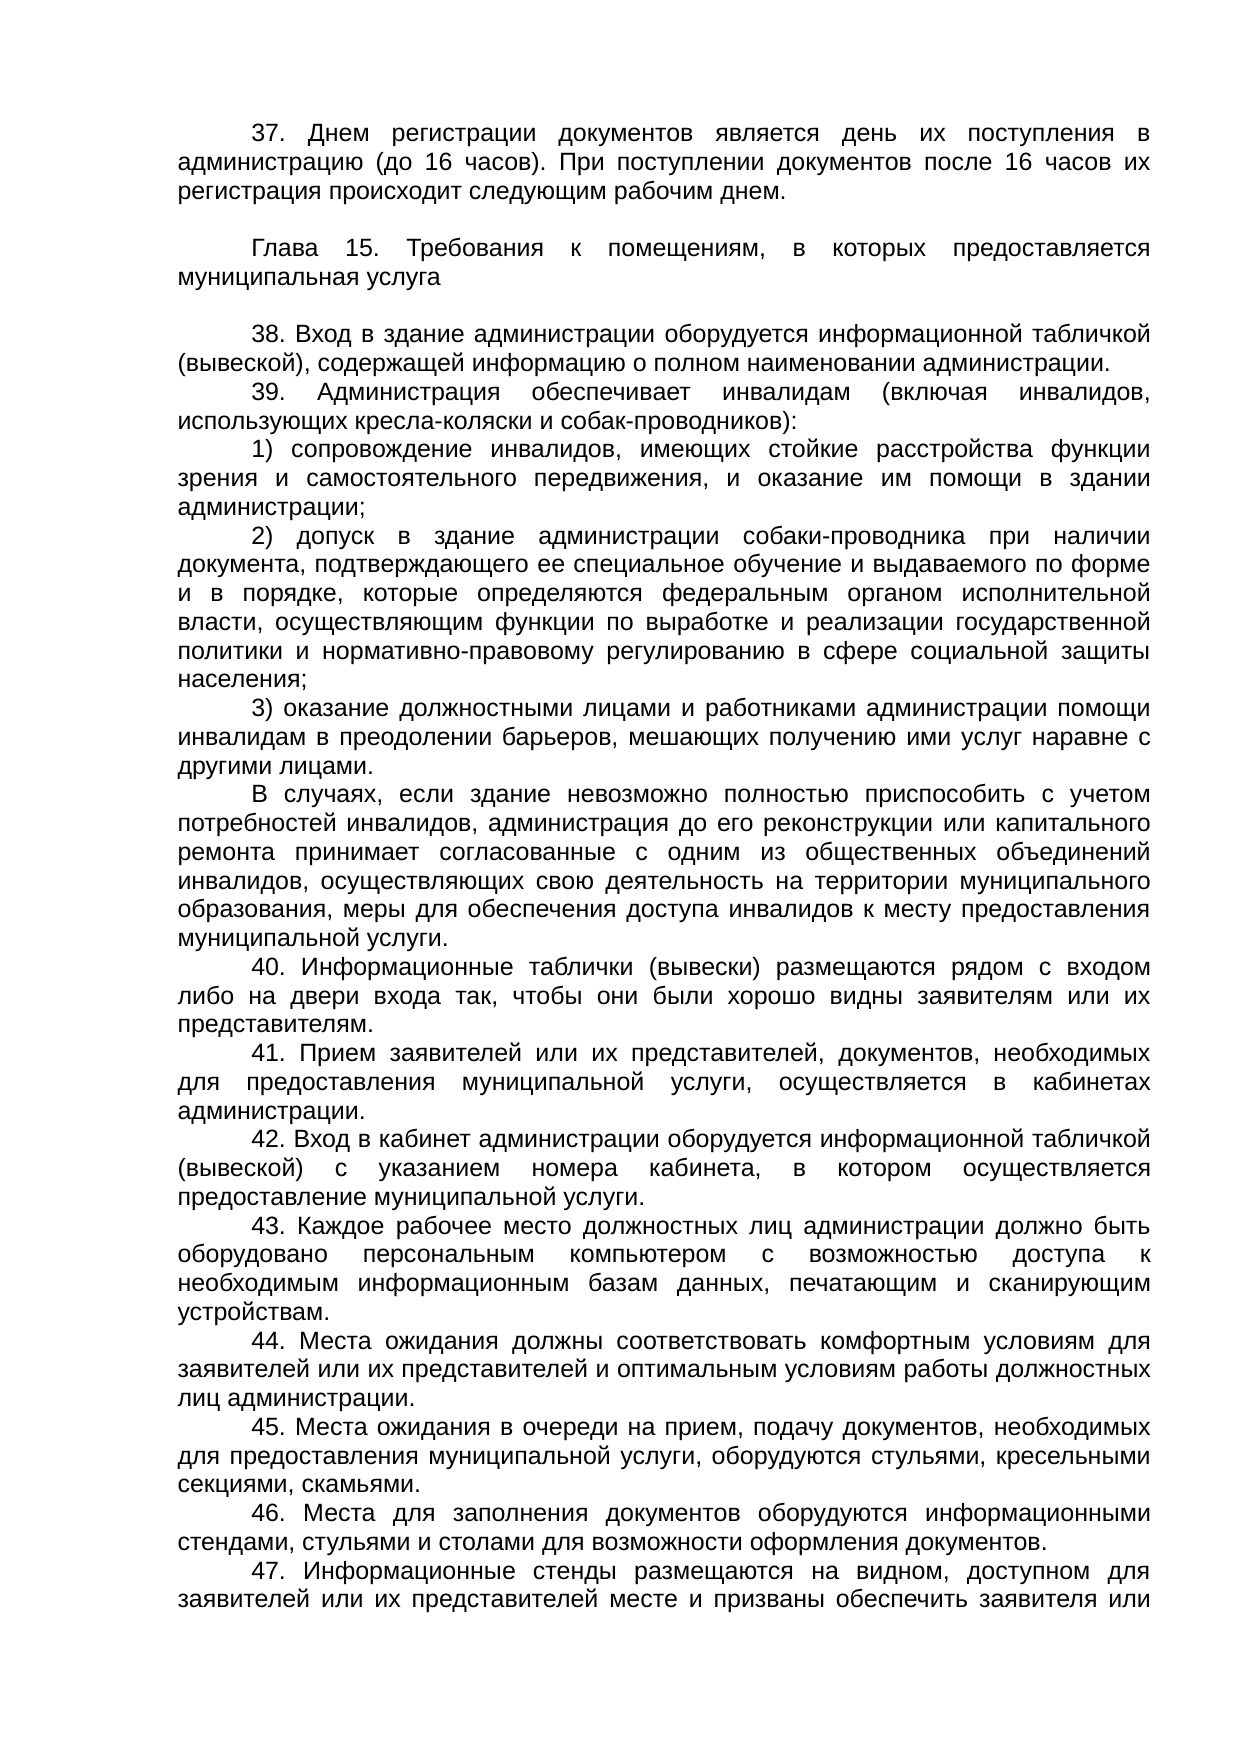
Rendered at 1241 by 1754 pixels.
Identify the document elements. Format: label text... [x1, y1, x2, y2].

text 2) допуск в здание администрации собаки-проводника при наличии документа, подтверждающего ее специальное обучение и выдаваемого по форме и в порядке, которые определяются федеральным органом исполнительной власти, осуществляющим функции по выработке и реализации государственной политики и нормативно-правовому регулированию в сфере социальной защиты населения; [177, 521, 1152, 693]
text Глава 15. Требования к помещениям, в которых предоставляется муниципальная услуга [177, 233, 1152, 291]
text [177, 1556, 1152, 1613]
text 40. Информационные таблички (вывески) размещаются рядом с входом либо на двери входа так, чтобы они были хорошо видны заявителям или их представителям. [177, 952, 1152, 1038]
text 37. Днем регистрации документов является день их поступления в администрацию (до 16 часов). При поступлении документов после 16 часов их регистрация происходит следующим рабочим днем. [177, 118, 1152, 204]
text 39. Администрация обеспечивает инвалидам (включая инвалидов, использующих кресла-коляски и собак-проводников): [177, 377, 1152, 434]
text 42. Вход в кабинет администрации оборудуется информационной табличкой (вывеской) с указанием номера кабинета, в котором осуществляется предоставление муниципальной услуги. [177, 1124, 1152, 1211]
text 44. Места ожидания должны соответствовать комфортным условиям для заявителей или их представителей и оптимальным условиям работы должностных лиц администрации. [177, 1326, 1152, 1412]
text 41. Прием заявителей или их представителей, документов, необходимых для предоставления муниципальной услуги, осуществляется в кабинетах администрации. [177, 1038, 1152, 1124]
text 46. Места для заполнения документов оборудуются информационными стендами, стульями и столами для возможности оформления документов. [177, 1498, 1152, 1556]
text 1) сопровождение инвалидов, имеющих стойкие расстройства функции зрения и самостоятельного передвижения, и оказание им помощи в здании администрации; [177, 434, 1152, 521]
text 43. Каждое рабочее место должностных лиц администрации должно быть оборудовано персональным компьютером с возможностью доступа к необходимым информационным базам данных, печатающим и сканирующим устройствам. [177, 1211, 1152, 1326]
text В случаях, если здание невозможно полностью приспособить с учетом потребностей инвалидов, администрация до его реконструкции или капитального ремонта принимает согласованные с одним из общественных объединений инвалидов, осуществляющих свою деятельность на территории муниципального образования, меры для обеспечения доступа инвалидов к месту предоставления муниципальной услуги. [177, 779, 1152, 952]
text 45. Места ожидания в очереди на прием, подачу документов, необходимых для предоставления муниципальной услуги, оборудуются стульями, кресельными секциями, скамьями. [177, 1412, 1152, 1498]
text 38. Вход в здание администрации оборудуется информационной табличкой (вывеской), содержащей информацию о полном наименовании администрации. [177, 319, 1152, 377]
text 3) оказание должностными лицами и работниками администрации помощи инвалидам в преодолении барьеров, мешающих получению ими услуг наравне с другими лицами. [177, 693, 1152, 779]
